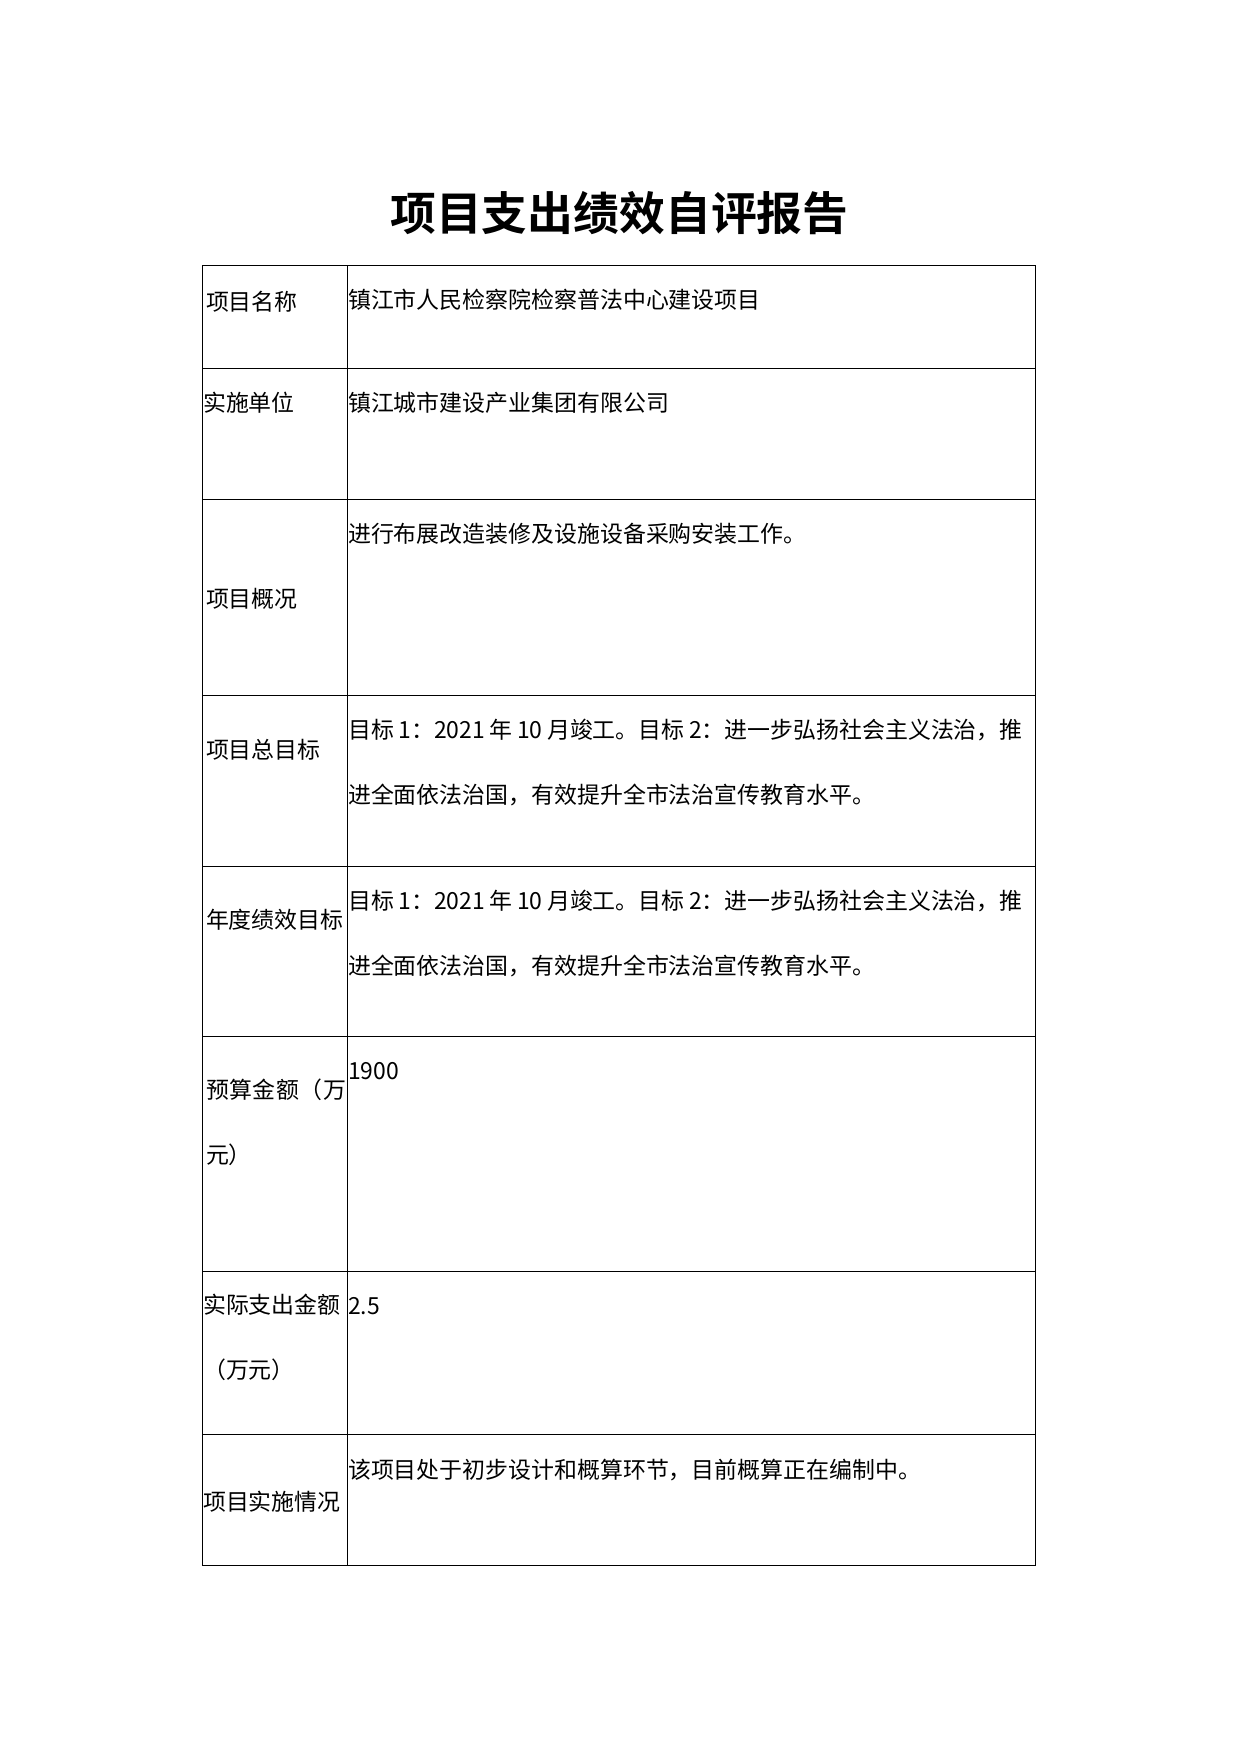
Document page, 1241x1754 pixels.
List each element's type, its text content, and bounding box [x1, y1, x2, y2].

table_cell 预算金额（万元） [203, 1037, 347, 1271]
table_cell 目标1：2021年10月竣工。目标2：进一步弘扬社会主义法治，推进全面依法治国，有效提升全市法治宣传教育水平。 [348, 867, 1035, 1036]
table_cell 镇江市人民检察院检察普法中心建设项目 [348, 266, 1035, 368]
table_cell 2.5 [348, 1272, 1035, 1434]
table_cell 进行布展改造装修及设施设备采购安装工作。 [348, 500, 1035, 695]
table_header 项目支出绩效自评报告 [203, 162, 1035, 265]
table_cell 项目概况 [203, 500, 347, 695]
table_cell 目标1：2021年10月竣工。目标2：进一步弘扬社会主义法治，推进全面依法治国，有效提升全市法治宣传教育水平。 [348, 696, 1035, 866]
table_cell 项目总目标 [203, 696, 347, 866]
table_cell 镇江城市建设产业集团有限公司 [348, 369, 1035, 499]
table_cell 该项目处于初步设计和概算环节，目前概算正在编制中。 [348, 1435, 1035, 1565]
table_cell 实际支出金额（万元） [203, 1272, 347, 1434]
table_cell 项目名称 [203, 266, 347, 368]
table_cell 项目实施情况 [203, 1435, 347, 1565]
table_cell 1900 [348, 1037, 1035, 1271]
table_cell 实施单位 [203, 369, 347, 499]
table_cell 年度绩效目标 [203, 867, 347, 1036]
